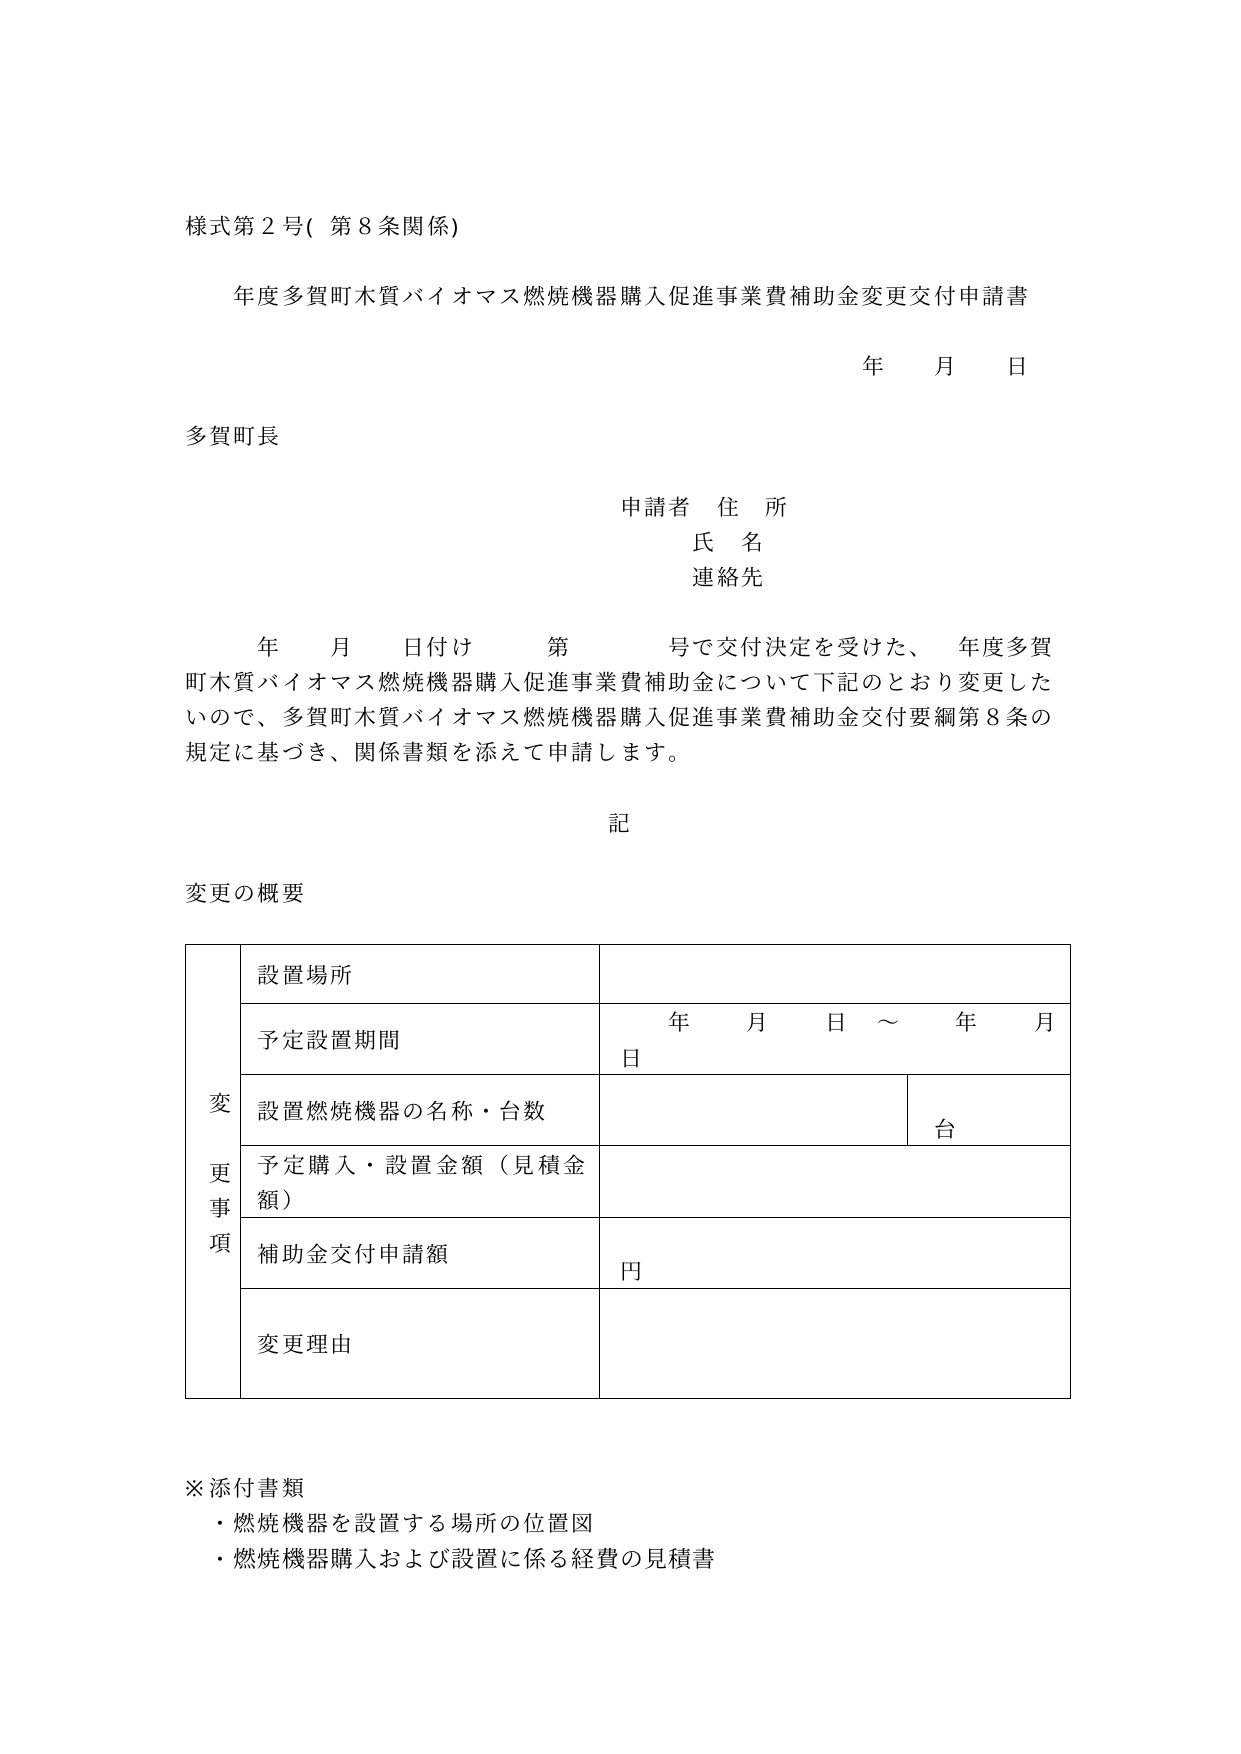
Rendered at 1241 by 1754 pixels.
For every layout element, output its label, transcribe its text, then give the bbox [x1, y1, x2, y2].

text 申請者 住 所 [607, 488, 1055, 523]
text ・燃焼機器を設置する場所の位置図 [185, 1504, 1055, 1540]
table_cell [600, 1289, 1070, 1398]
text 氏 名 [691, 523, 1055, 558]
text ・燃焼機器購入および設置に係る経費の見積書 [185, 1540, 1055, 1575]
table_cell 変更理由 [241, 1289, 599, 1398]
text 年度多賀町木質バイオマス燃焼機器購入促進事業費補助金変更交付申請書 [185, 277, 1055, 312]
text 連絡先 [691, 558, 1055, 593]
table_cell 予定設置期間 [241, 1004, 599, 1074]
table_cell 補助金交付申請額 [241, 1218, 599, 1288]
table_cell 年 月 日 ～ 年 月 日 [600, 1004, 1070, 1074]
table_cell [600, 1146, 1070, 1217]
text 様式第２号(第８条関係) [185, 207, 1055, 242]
table_header [600, 945, 1070, 1003]
subtitle 記 [185, 804, 1055, 839]
table_cell [600, 1075, 907, 1145]
table_cell 設置燃焼機器の名称・台数 [241, 1075, 599, 1145]
table_cell 円 [600, 1218, 1070, 1288]
text 多賀町長 [185, 418, 1055, 453]
text 変更の概要 [185, 874, 1055, 909]
table_cell 予定購入・設置金額（見積金額） [241, 1146, 599, 1217]
text 年 月 日 [185, 348, 1055, 383]
text 年 月 日付け 第 号で交付決定を受けた、 年度多賀町木質バイオマス燃焼機器購入促進事業費補助金について下記のとおり変更したいので、多賀町木質バイオマス燃焼機器購入促進事業費補助金交付要綱第８条の規定に基づき、関係書類を添えて申請します。 [185, 628, 1055, 769]
table_header 変 更事項 [186, 945, 240, 1398]
text ※添付書類 [185, 1469, 1055, 1504]
table_header 設置場所 [241, 945, 599, 1003]
table_cell 台 [908, 1075, 1070, 1145]
